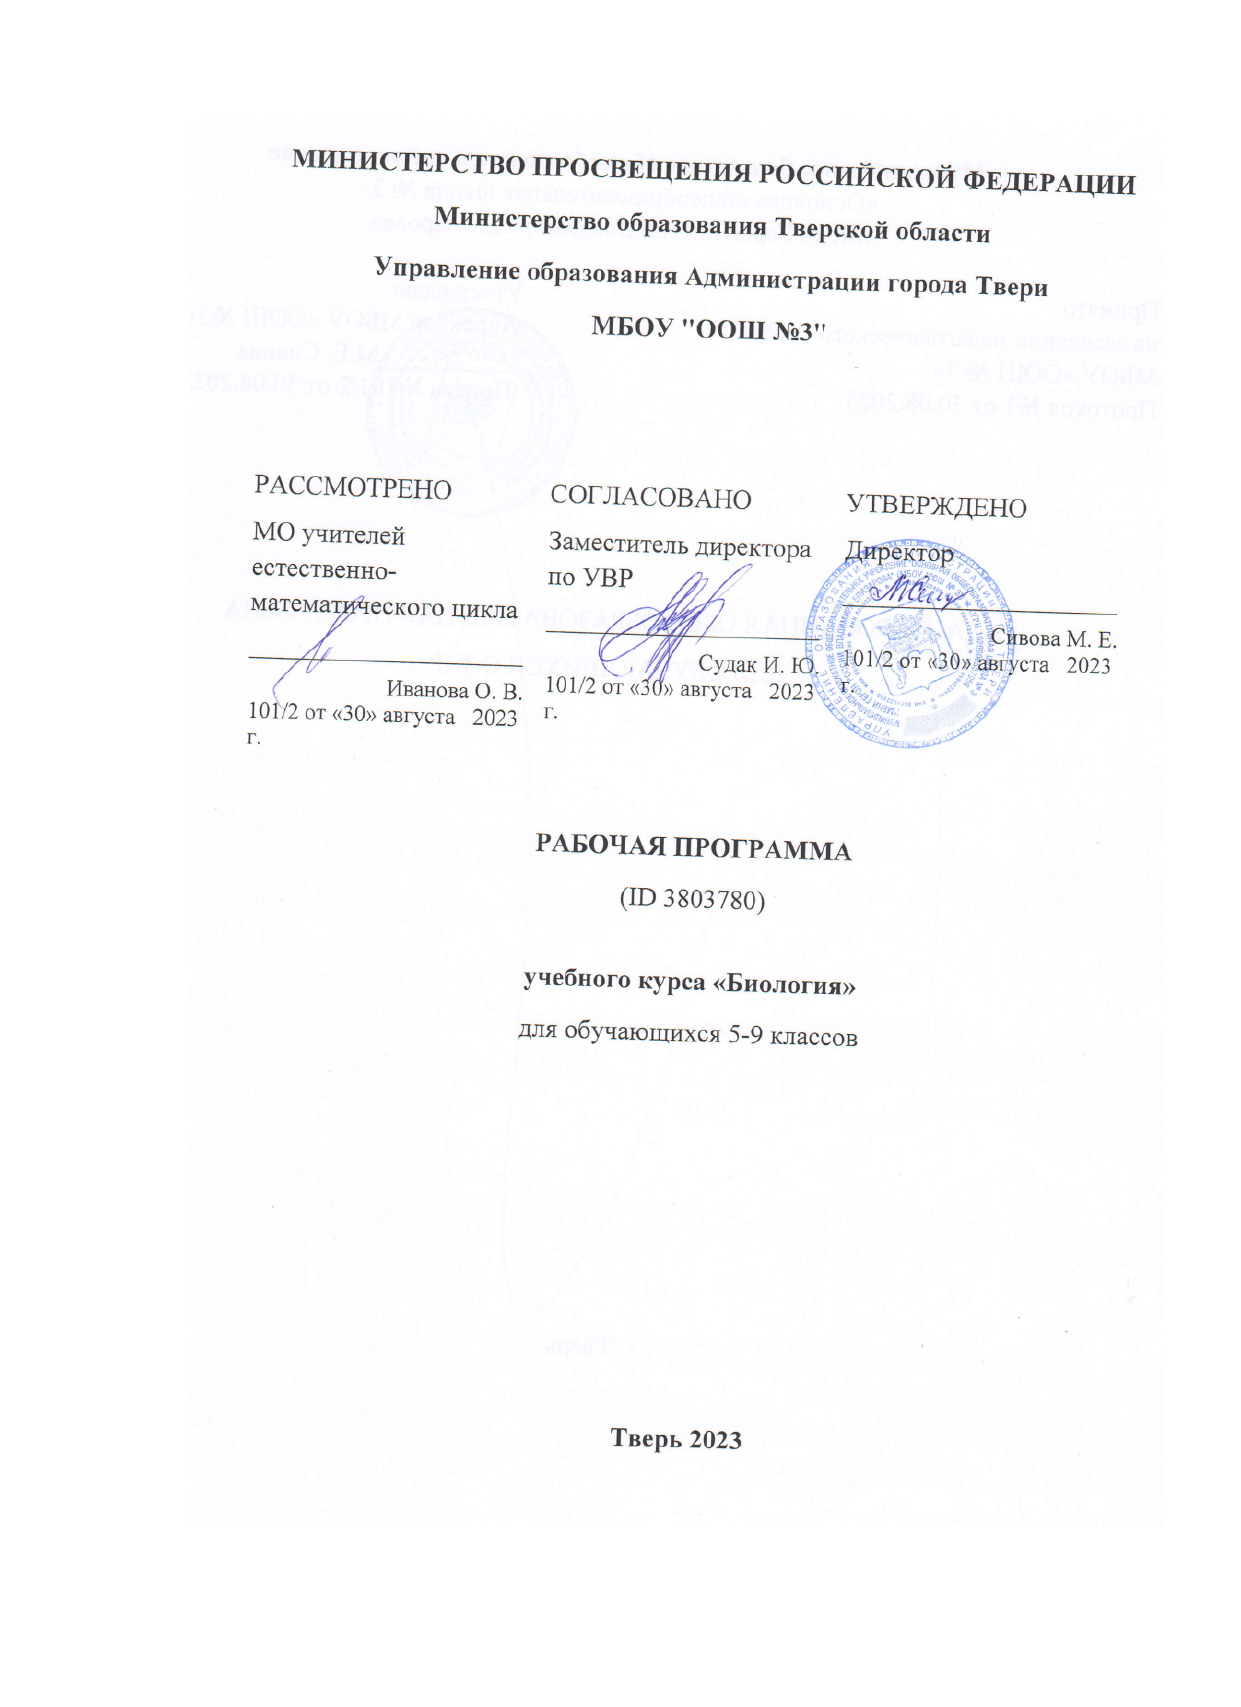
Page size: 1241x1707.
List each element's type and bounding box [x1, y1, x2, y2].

picture [189, 118, 1165, 1527]
